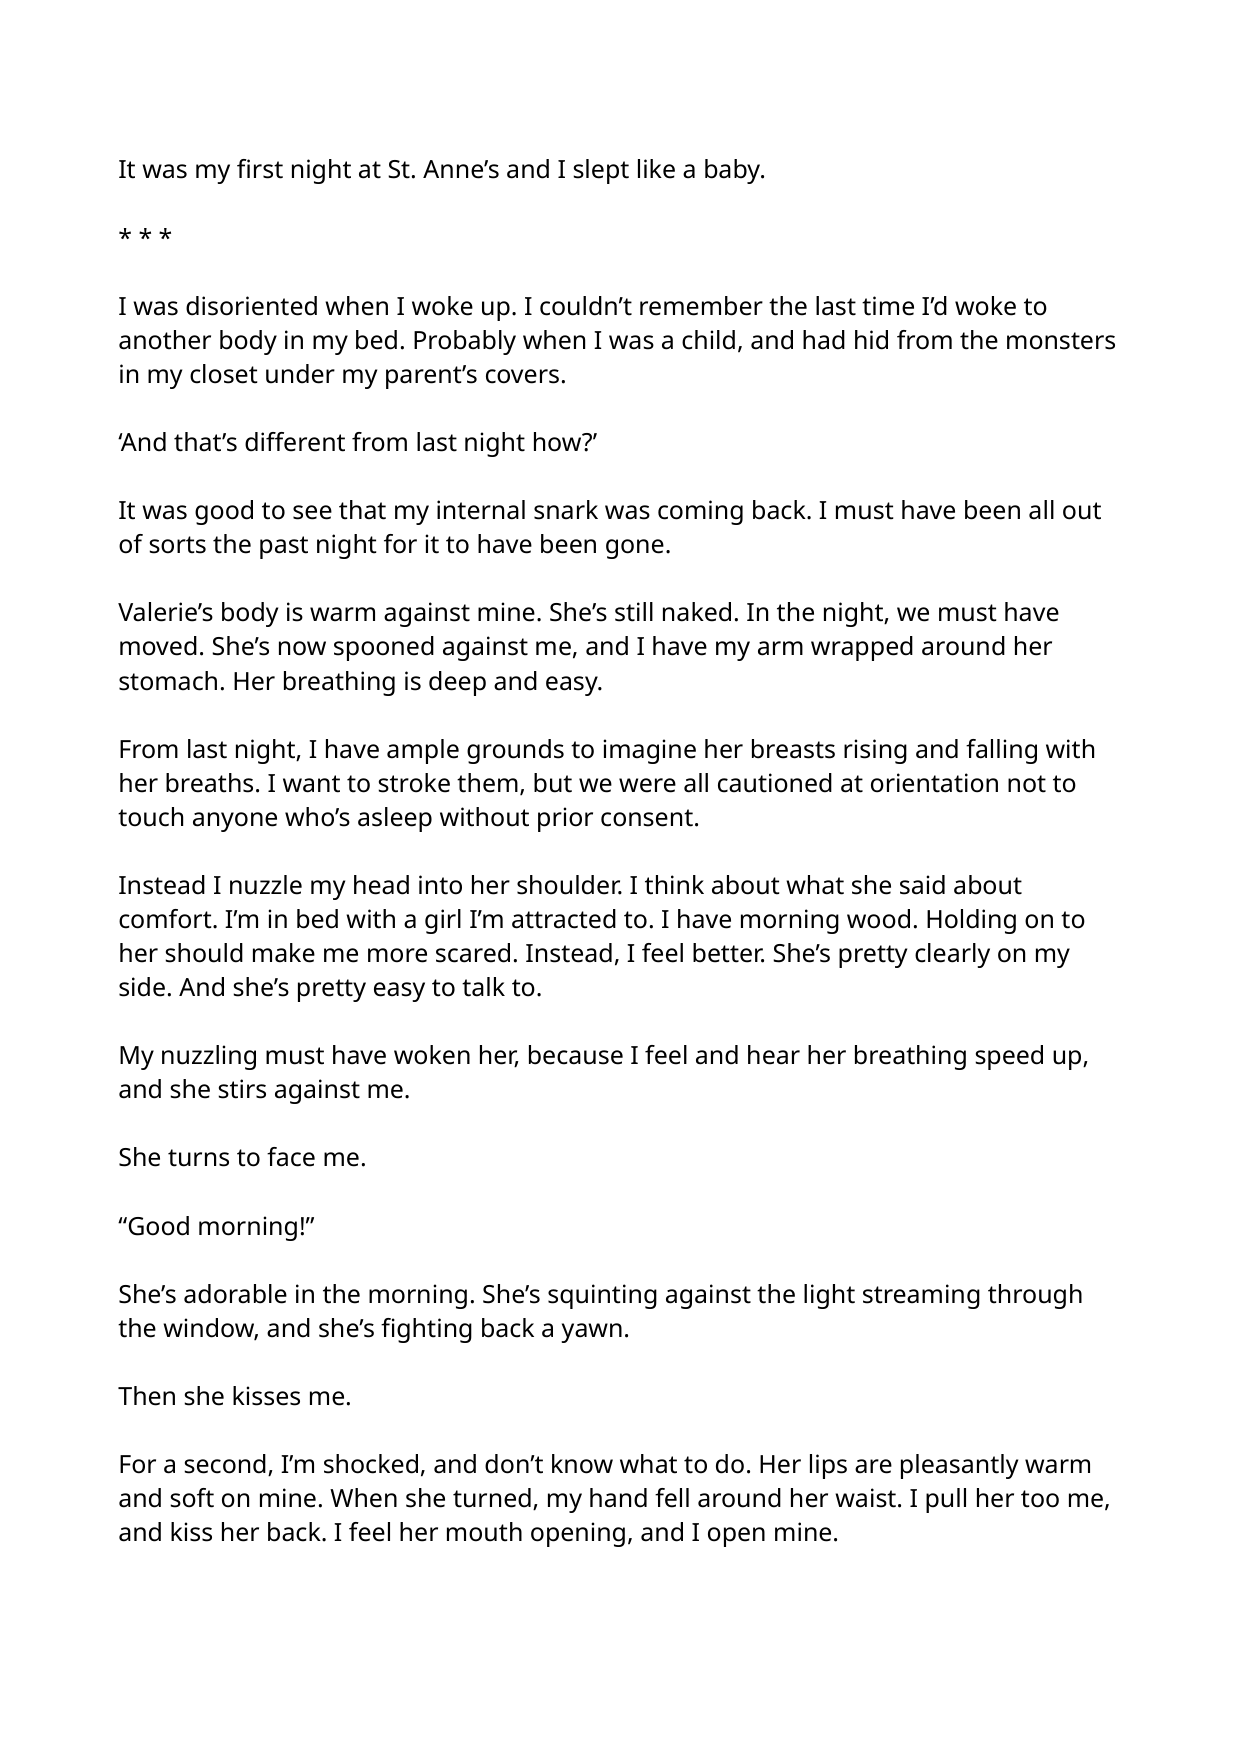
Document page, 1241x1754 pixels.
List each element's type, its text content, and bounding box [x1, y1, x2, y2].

text She turns to face me. [118, 1140, 1122, 1174]
text ‘And that’s different from last night how?’ [118, 425, 1122, 459]
text It was good to see that my internal snark was coming back. I must have been all out of sorts the past night for it to have been gone. [118, 493, 1122, 561]
text For a second, I’m shocked, and don’t know what to do. Her lips are pleasantly warm and soft on mine. When she turned, my hand fell around her waist. I pull her too me, and kiss her back. I feel her mouth opening, and I open mine. [118, 1447, 1122, 1549]
text She’s adorable in the morning. She’s squinting against the light streaming through the window, and she’s fighting back a yawn. [118, 1276, 1122, 1344]
text It was my first night at St. Anne’s and I slept like a baby. [118, 152, 1122, 186]
text * * * [118, 220, 1122, 254]
text I was disoriented when I woke up. I couldn’t remember the last time I’d woke to another body in my bed. Probably when I was a child, and had hid from the monsters in my closet under my parent’s covers. [118, 288, 1122, 391]
text Then she kisses me. [118, 1378, 1122, 1412]
text Instead I nuzzle my head into her shoulder. I think about what she said about comfort. I’m in bed with a girl I’m attracted to. I have morning wood. Holding on to her should make me more scared. Instead, I feel better. She’s pretty clearly on my side. And she’s pretty easy to talk to. [118, 867, 1122, 1004]
text Valerie’s body is warm against mine. She’s still naked. In the night, we must have moved. She’s now spooned against me, and I have my arm wrapped around her stomach. Her breathing is deep and easy. [118, 595, 1122, 697]
text My nuzzling must have woken her, because I feel and hear her breathing speed up, and she stirs against me. [118, 1038, 1122, 1106]
text “Good morning!” [118, 1208, 1122, 1242]
text From last night, I have ample grounds to imagine her breasts rising and falling with her breaths. I want to stroke them, but we were all cautioned at orientation not to touch anyone who’s asleep without prior consent. [118, 731, 1122, 833]
